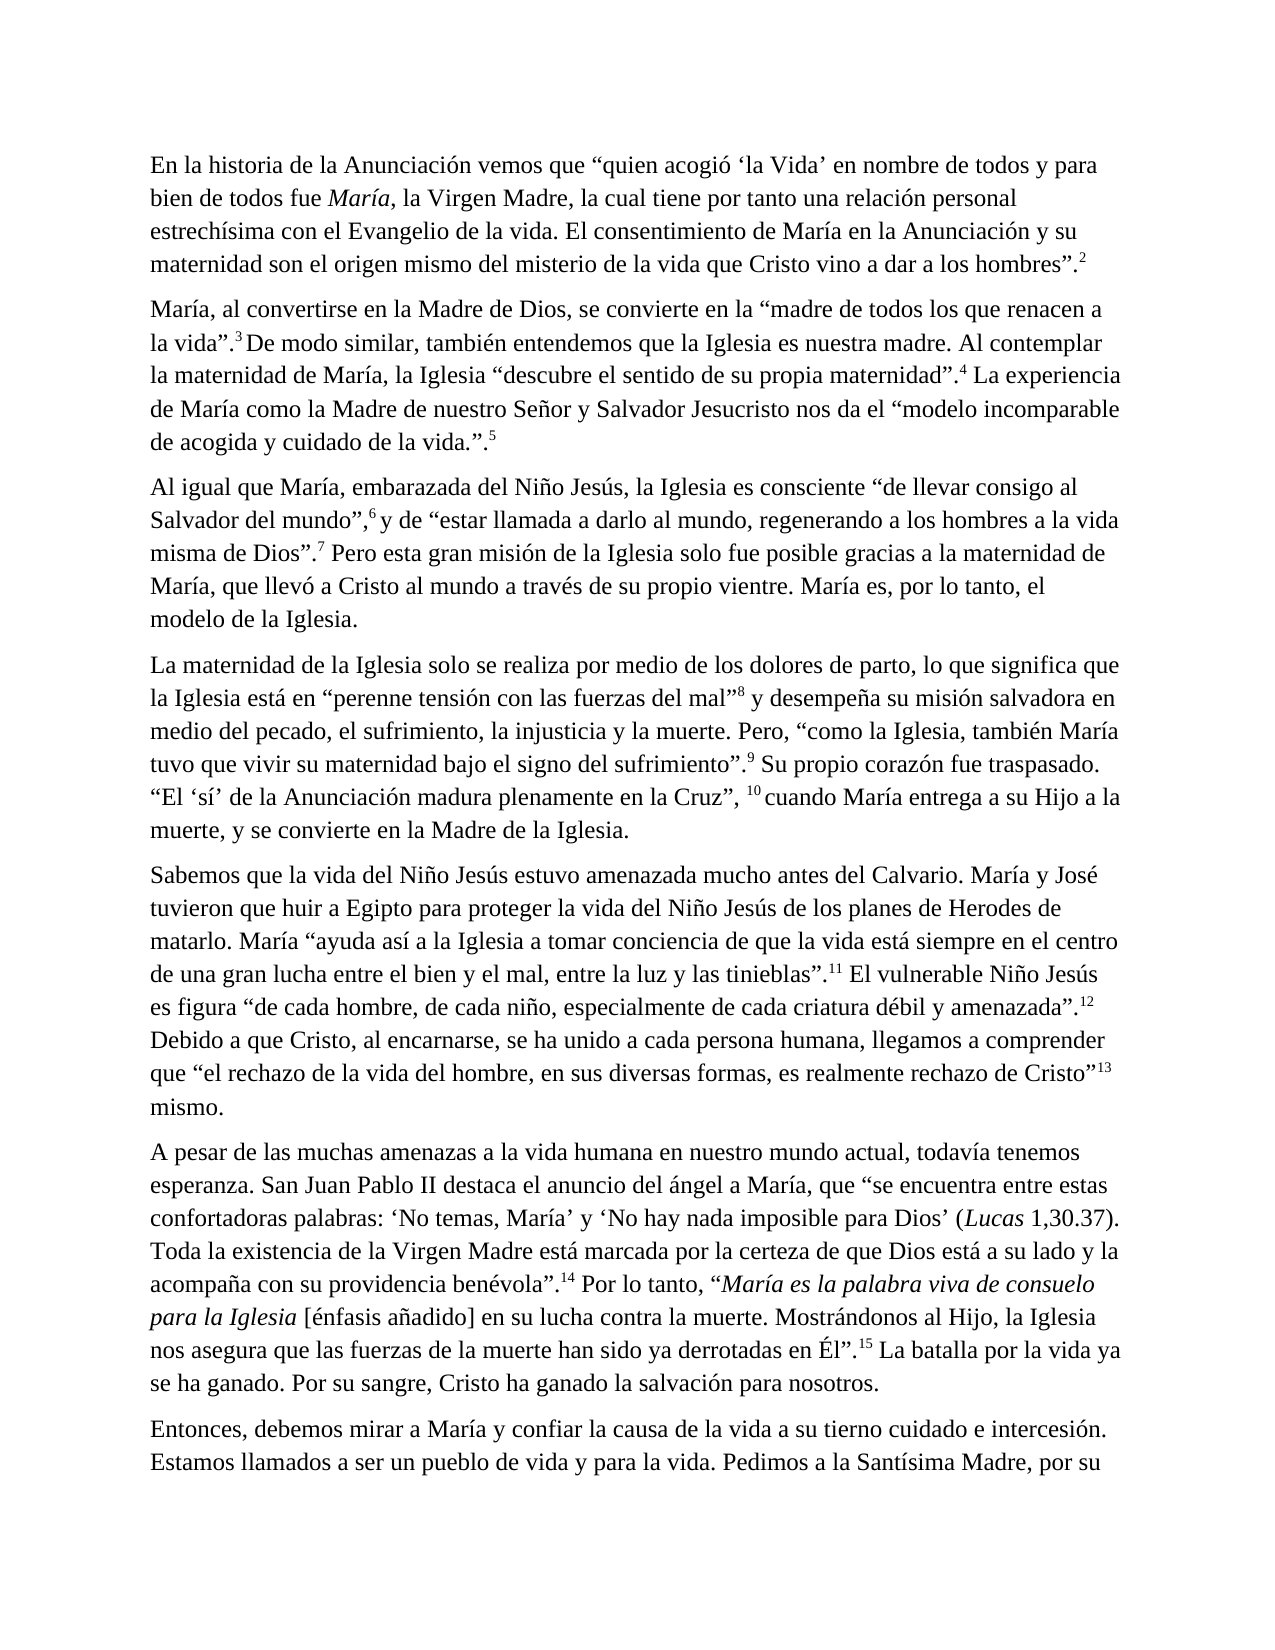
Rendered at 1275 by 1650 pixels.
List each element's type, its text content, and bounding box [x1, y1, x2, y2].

text Sabemos que la vida del Niño Jesús estuvo amenazada mucho antes del Calvario. María y José tuvieron que huir a Egipto para proteger la vida del Niño Jesús de los planes de Herodes de matarlo. María “ayuda así a la Iglesia a tomar conciencia de que la vida está siempre en el centro de una gran lucha entre el bien y el mal, entre la luz y las tinieblas”. El vulnerable Niño Jesús es figura “de cada hombre, de cada niño, especialmente de cada criatura débil y amenazada”. Debido a que Cristo, al encarnarse, se ha unido a cada persona humana, llegamos a comprender que “el rechazo de la vida del hombre, en sus diversas formas, es realmente rechazo de Cristo” mismo. [150, 860, 1125, 1120]
text A pesar de las muchas amenazas a la vida humana en nuestro mundo actual, todavía tenemos esperanza. San Juan Pablo II destaca el anuncio del ángel a María, que “se encuentra entre estas confortadoras palabras: ‘No temas, María’ y ‘No hay nada imposible para Dios’ (Lucas 1,30.37). Toda la existencia de la Virgen Madre está marcada por la certeza de que Dios está a su lado y la acompaña con su providencia benévola”. Por lo tanto, “María es la palabra viva de consuelo para la Iglesia [énfasis añadido] en su lucha contra la muerte. Mostrándonos al Hijo, la Iglesia nos asegura que las fuerzas de la muerte han sido ya derrotadas en Él”. La batalla por la vida ya se ha ganado. Por su sangre, Cristo ha ganado la salvación para nosotros. [150, 1137, 1125, 1397]
text En la historia de la Anunciación vemos que “quien acogió ‘la Vida’ en nombre de todos y para bien de todos fue María, la Virgen Madre, la cual tiene por tanto una relación personal estrechísima con el Evangelio de la vida. El consentimiento de María en la Anunciación y su maternidad son el origen mismo del misterio de la vida que Cristo vino a dar a los hombres”. [150, 150, 1125, 278]
text Al igual que María, embarazada del Niño Jesús, la Iglesia es consciente “de llevar consigo al Salvador del mundo”, y de “estar llamada a darlo al mundo, regenerando a los hombres a la vida misma de Dios”. Pero esta gran misión de la Iglesia solo fue posible gracias a la maternidad de María, que llevó a Cristo al mundo a través de su propio vientre. María es, por lo tanto, el modelo de la Iglesia. [150, 472, 1125, 633]
text María, al convertirse en la Madre de Dios, se convierte en la “madre de todos los que renacen a la vida”. De modo similar, también entendemos que la Iglesia es nuestra madre. Al contemplar la maternidad de María, la Iglesia “descubre el sentido de su propia maternidad”. La experiencia de María como la Madre de nuestro Señor y Salvador Jesucristo nos da el “modelo incomparable de acogida y cuidado de la vida.”. [150, 294, 1125, 455]
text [150, 1414, 1125, 1476]
text La maternidad de la Iglesia solo se realiza por medio de los dolores de parto, lo que significa que la Iglesia está en “perenne tensión con las fuerzas del mal” y desempeña su misión salvadora en medio del pecado, el sufrimiento, la injusticia y la muerte. Pero, “como la Iglesia, también María tuvo que vivir su maternidad bajo el signo del sufrimiento”. Su propio corazón fue traspasado. “El ‘sí’ de la Anunciación madura plenamente en la Cruz”, cuando María entrega a su Hijo a la muerte, y se convierte en la Madre de la Iglesia. [150, 650, 1125, 844]
